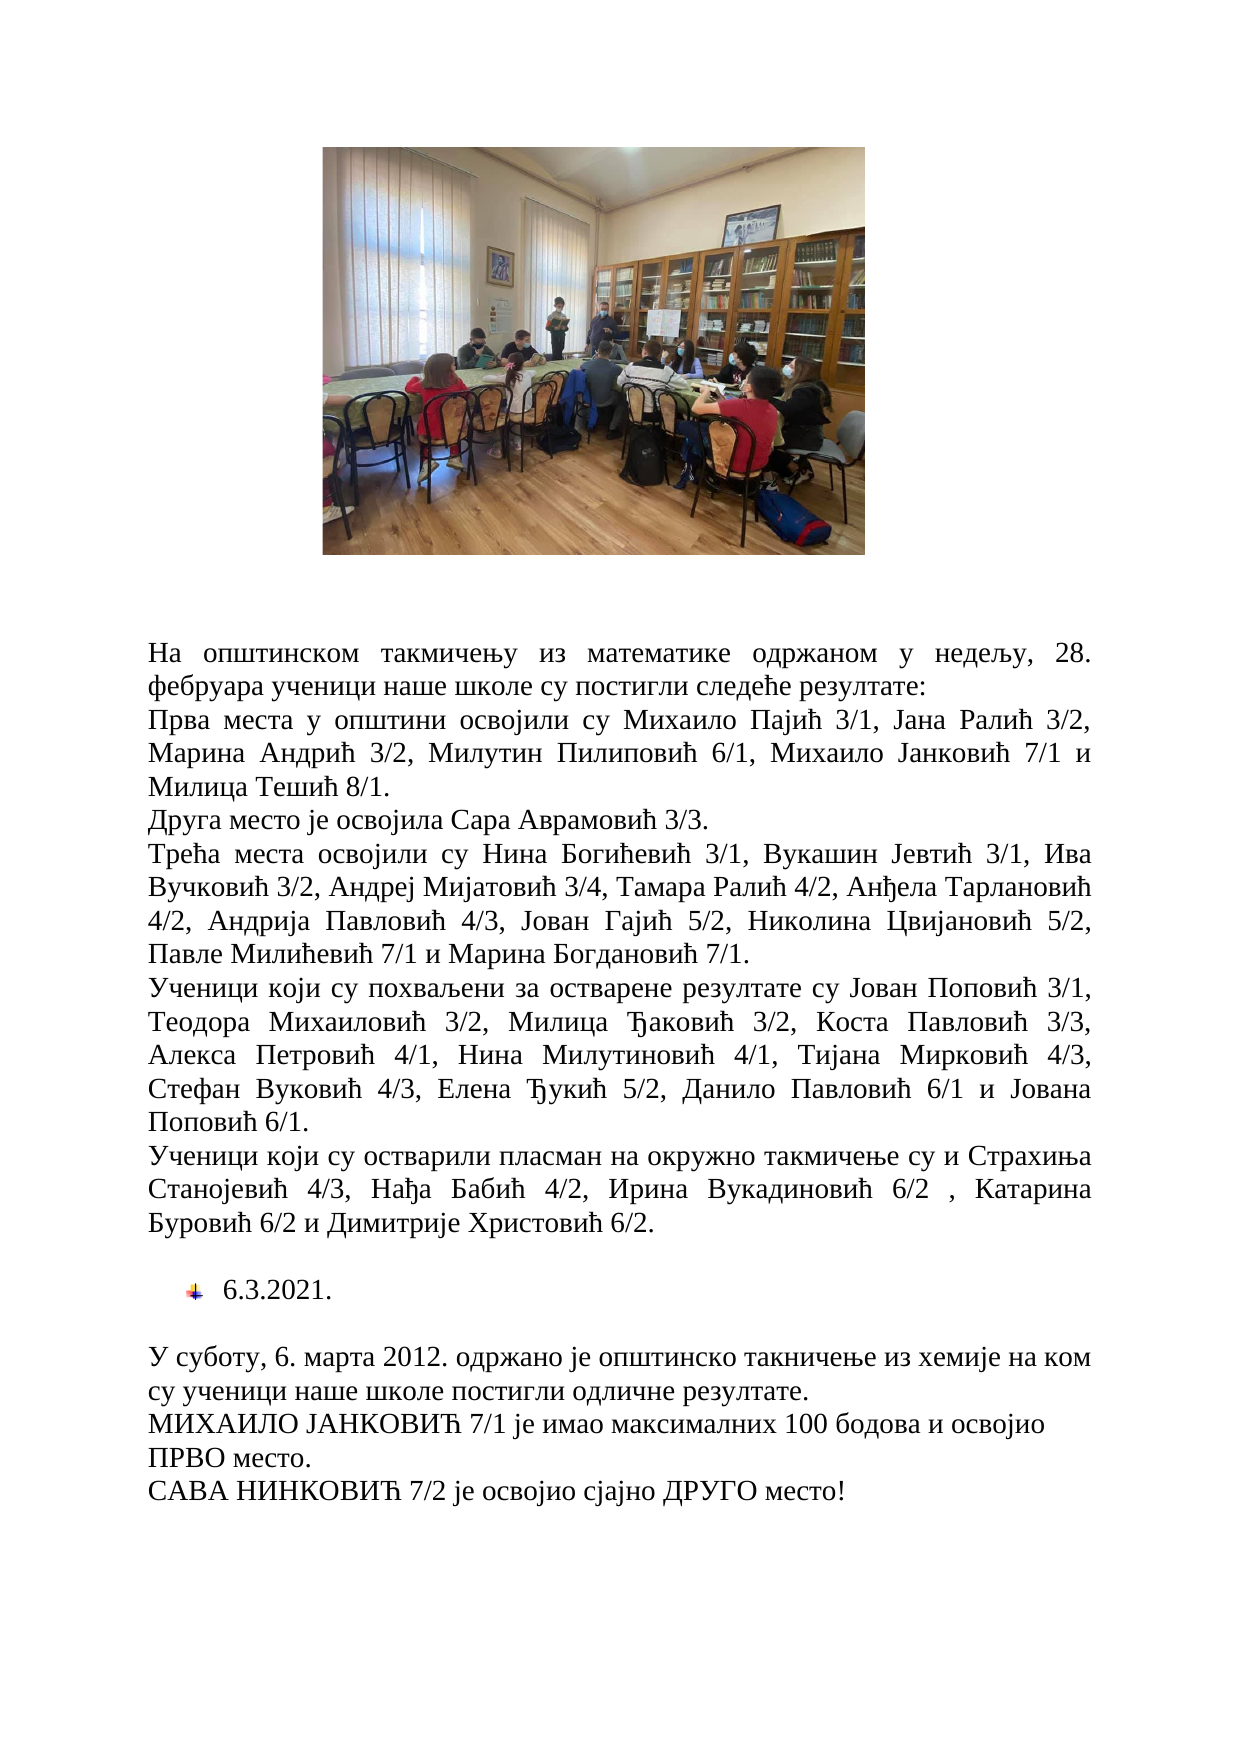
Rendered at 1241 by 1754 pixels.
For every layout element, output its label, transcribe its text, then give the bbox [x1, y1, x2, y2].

text Ученици који су похваљени за остварене резултате су Јован Поповић 3/1, Теодора Михаиловић 3/2, Милица Ђаковић 3/2, Коста Павловић 3/3, Алекса Петровић 4/1, Нина Милутиновић 4/1, Тијана Мирковић 4/3, Стефан Вуковић 4/3, Елена Ђукић 5/2, Данило Павловић 6/1 и Јована Поповић 6/1. [148, 970, 1093, 1138]
text На општинском такмичењу из математике одржаном у недељу, 28. фебруара ученици наше школе су постигли следеће резултате: [148, 635, 1093, 702]
text Трећа места освојили су Нина Богићевић 3/1, Вукашин Јевтић 3/1, Ива Вучковић 3/2, Андреј Мијатовић 3/4, Тамара Ралић 4/2, Анђела Тарлановић 4/2, Андрија Павловић 4/3, Јован Гајић 5/2, Николина Цвијановић 5/2, Павле Милићевић 7/1 и Марина Богдановић 7/1. [148, 836, 1093, 970]
list 6.3.2021. [185, 1272, 1093, 1306]
picture [186, 1282, 203, 1300]
text Прва места у општини освојили су Михаило Пајић 3/1, Јана Ралић 3/2, Марина Андрић 3/2, Милутин Пилиповић 6/1, Михаило Јанковић 7/1 и Милица Тешић 8/1. [148, 702, 1093, 802]
text МИХАИЛО ЈАНКОВИЋ 7/1 је имао максималних 100 бодова и освојио ПРВО место. [148, 1406, 1093, 1473]
text САВА НИНКОВИЋ 7/2 је освојио сјајно ДРУГО место! [148, 1473, 1093, 1507]
text Ученици који су остварили пласман на окружно такмичење су и Страхиња Станојевић 4/3, Нађа Бабић 4/2, Ирина Вукадиновић 6/2 , Катарина Буровић 6/2 и Димитрије Христовић 6/2. [148, 1138, 1093, 1238]
text У суботу, 6. марта 2012. одржано је општинско такничење из хемије на ком су ученици наше школе постигли одличне резултате. [148, 1339, 1093, 1406]
text Друга место је освојила Сара Аврамовић 3/3. [148, 802, 1093, 836]
picture [322, 147, 865, 555]
